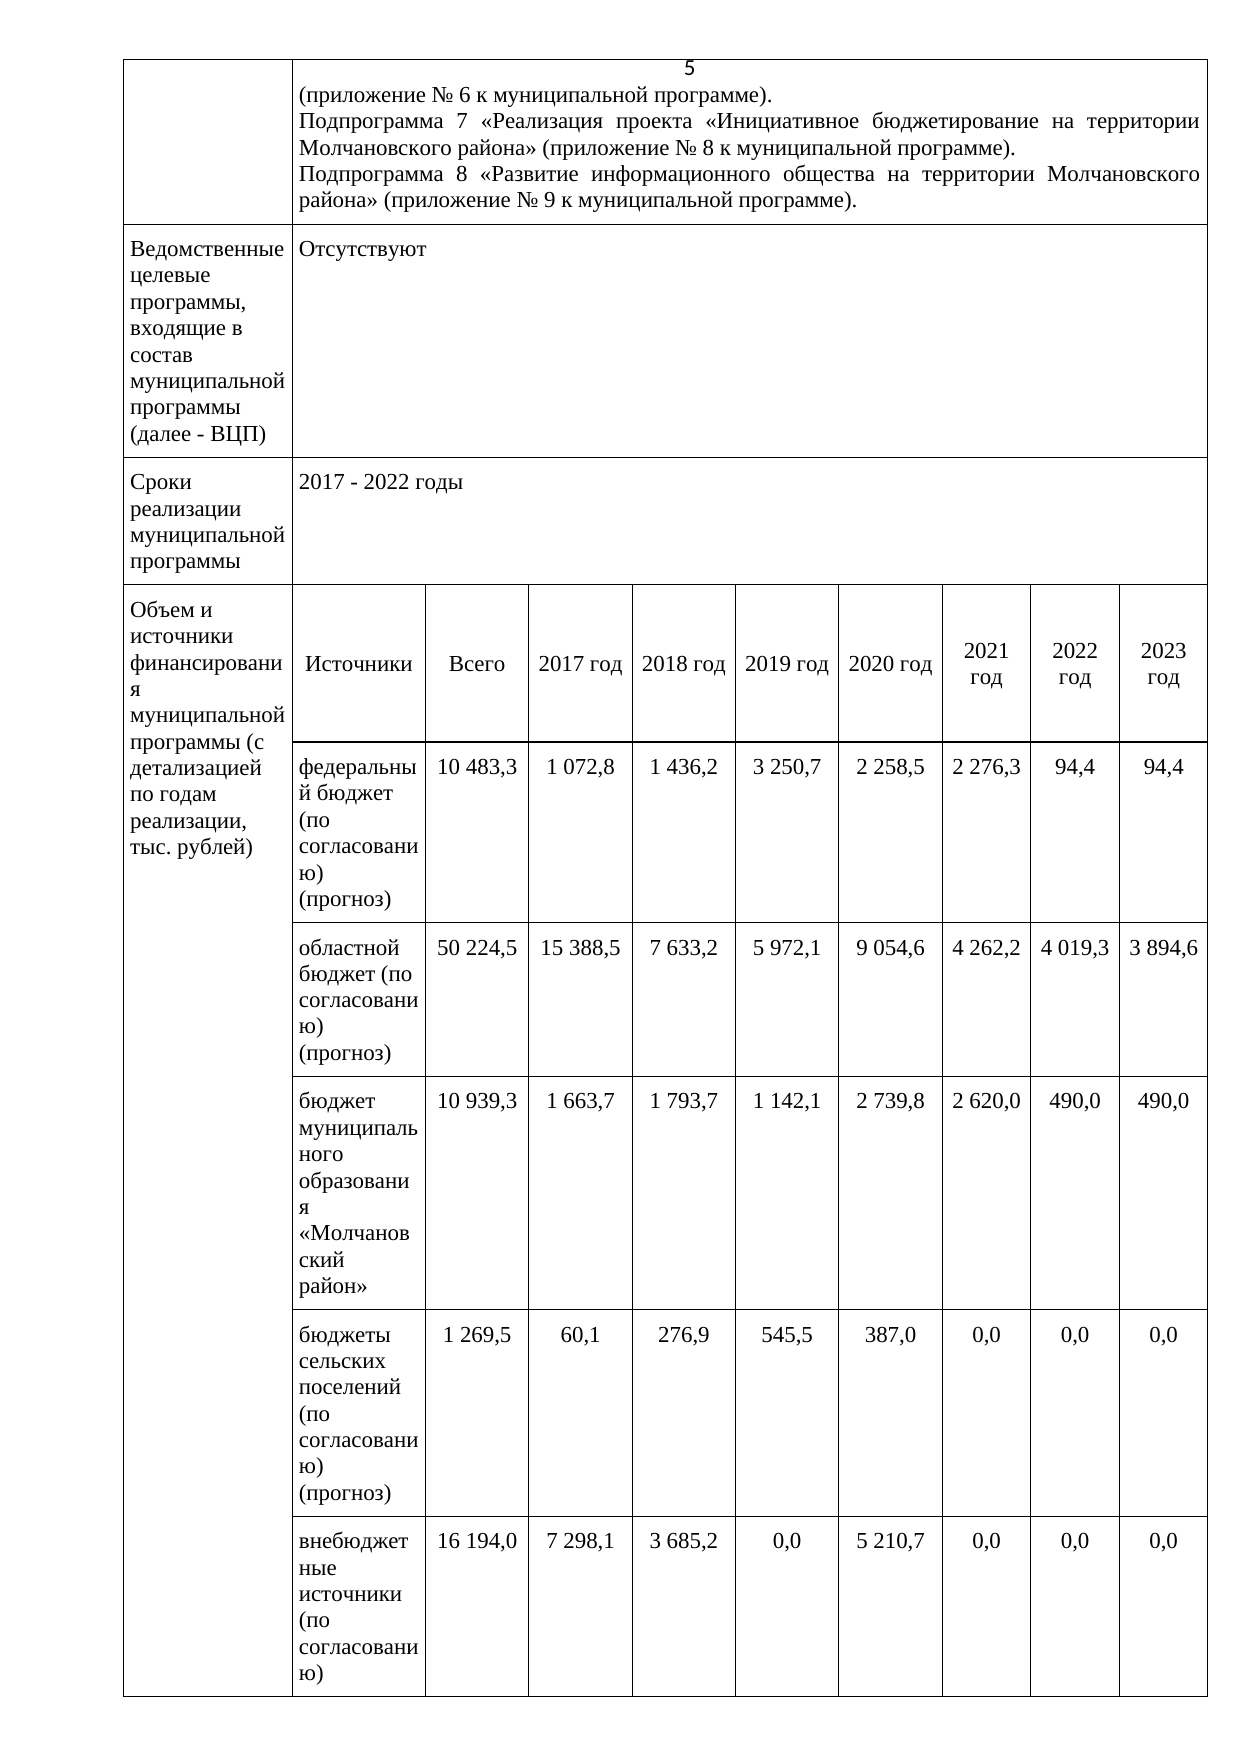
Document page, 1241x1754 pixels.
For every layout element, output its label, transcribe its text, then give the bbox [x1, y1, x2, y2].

table_cell Источники [293, 585, 425, 741]
table_cell Отсутствуют [293, 225, 1207, 457]
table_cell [293, 1517, 425, 1696]
table_cell 2021 год [943, 585, 1030, 741]
table_cell 276,9 [633, 1310, 735, 1516]
table_cell 2 258,5 [839, 743, 942, 922]
table_cell 94,4 [1031, 743, 1119, 922]
table_cell 490,0 [1120, 1077, 1207, 1309]
table_cell 5 972,1 [736, 923, 838, 1076]
table_cell 0,0 [1031, 1310, 1119, 1516]
table_cell 2017 год [529, 585, 632, 741]
table_cell областной бюджет (по согласованию) (прогноз) [293, 923, 425, 1076]
table_cell 4 019,3 [1031, 923, 1119, 1076]
table_cell 1 793,7 [633, 1077, 735, 1309]
table_cell Всего [426, 585, 528, 741]
table_cell 2 276,3 [943, 743, 1030, 922]
table_cell 2022 год [1031, 585, 1119, 741]
table_cell 490,0 [1031, 1077, 1119, 1309]
table_cell 4 262,2 [943, 923, 1030, 1076]
table_cell 60,1 [529, 1310, 632, 1516]
table_cell 1 072,8 [529, 743, 632, 922]
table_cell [293, 60, 1207, 223]
table_cell 2018 год [633, 585, 735, 741]
table_cell Ведомственные целевые программы, входящие в состав муниципальной программы (далее - ВЦП) [124, 225, 292, 457]
table_cell 0,0 [1031, 1517, 1119, 1696]
table_cell 10 939,3 [426, 1077, 528, 1309]
table_cell 3 685,2 [633, 1517, 735, 1696]
table_cell 3 250,7 [736, 743, 838, 922]
table_cell 0,0 [736, 1517, 838, 1696]
table_cell 9 054,6 [839, 923, 942, 1076]
table_cell 2023 год [1120, 585, 1207, 741]
table_cell бюджеты сельских поселений (по согласованию) (прогноз) [293, 1310, 425, 1516]
table_cell 7 298,1 [529, 1517, 632, 1696]
table_cell 545,5 [736, 1310, 838, 1516]
table_cell 2 739,8 [839, 1077, 942, 1309]
table_cell 94,4 [1120, 743, 1207, 922]
table_cell Объем и источники финансирования муниципальной программы (с детализацией по годам реализации, тыс. рублей) [124, 585, 292, 1696]
table_cell 1 436,2 [633, 743, 735, 922]
table_cell 0,0 [943, 1517, 1030, 1696]
table_cell 2017 - 2022 годы [293, 458, 1207, 584]
table_cell 0,0 [1120, 1517, 1207, 1696]
table_cell 16 194,0 [426, 1517, 528, 1696]
table_cell федеральный бюджет (по согласованию) (прогноз) [293, 743, 425, 922]
table_cell 1 269,5 [426, 1310, 528, 1516]
table_cell 10 483,3 [426, 743, 528, 922]
table_cell 1 663,7 [529, 1077, 632, 1309]
table_cell 2020 год [839, 585, 942, 741]
table_cell Сроки реализации муниципальной программы [124, 458, 292, 584]
table_cell 2019 год [736, 585, 838, 741]
table_cell 0,0 [943, 1310, 1030, 1516]
table_cell 3 894,6 [1120, 923, 1207, 1076]
table_cell бюджет муниципального образования «Молчановский район» [293, 1077, 425, 1309]
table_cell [124, 60, 292, 223]
table_cell 5 210,7 [839, 1517, 942, 1696]
table_cell 0,0 [1120, 1310, 1207, 1516]
table_cell 2 620,0 [943, 1077, 1030, 1309]
table_cell 387,0 [839, 1310, 942, 1516]
table_cell 15 388,5 [529, 923, 632, 1076]
table_cell 1 142,1 [736, 1077, 838, 1309]
table_cell 7 633,2 [633, 923, 735, 1076]
table_cell 50 224,5 [426, 923, 528, 1076]
